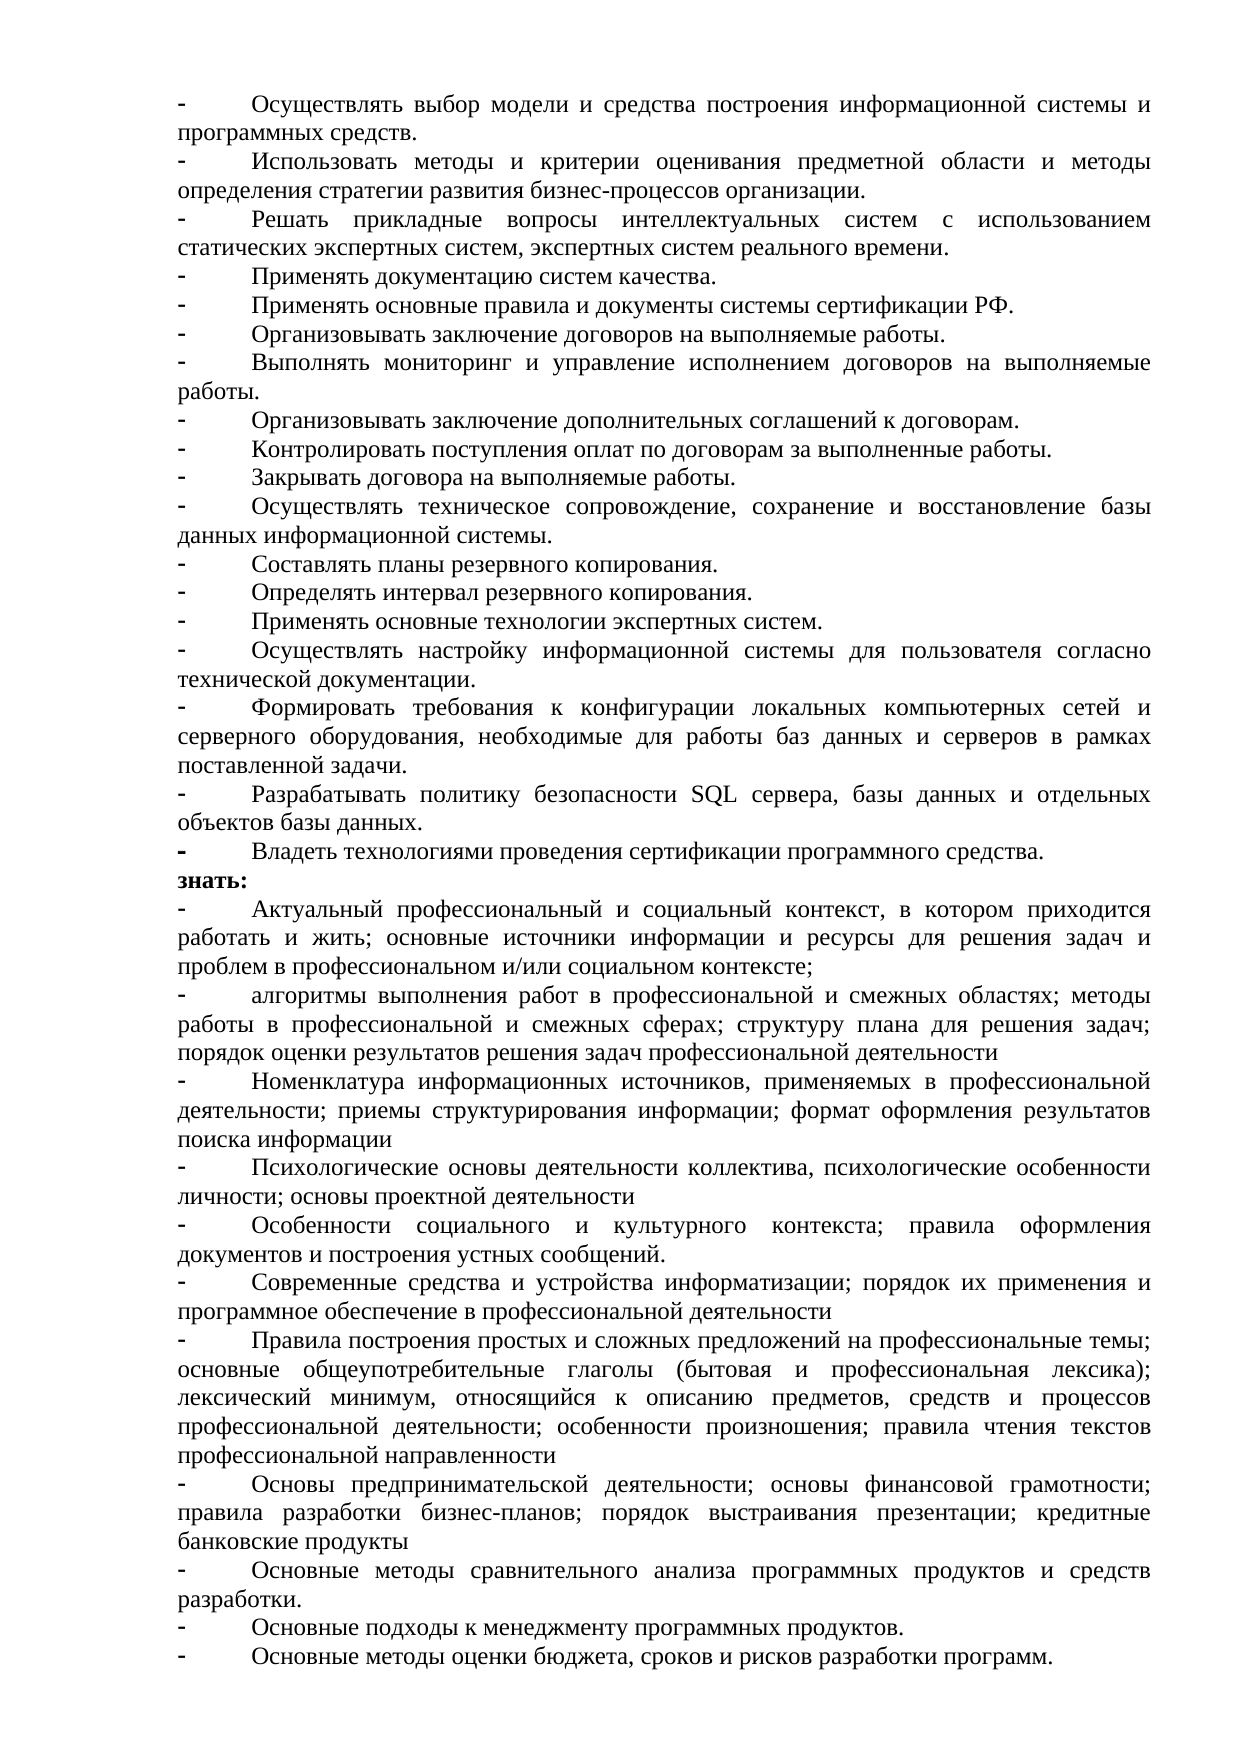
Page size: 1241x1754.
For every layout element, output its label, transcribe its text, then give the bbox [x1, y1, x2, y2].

list Основные методы оценки бюджета, сроков и рисков разработки программ. [177, 1641, 1152, 1670]
list Осуществлять настройку информационной системы для пользователя согласно технической документации. [177, 635, 1152, 692]
list Осуществлять техническое сопровождение, сохранение и восстановление базы данных информационной системы. [177, 491, 1152, 549]
list Разрабатывать политику безопасности SQL сервера, базы данных и отдельных объектов базы данных. [177, 779, 1152, 836]
list Актуальный профессиональный и социальный контекст, в котором приходится работать и жить; основные источники информации и ресурсы для решения задач и проблем в профессиональном и/или социальном контексте; [177, 894, 1152, 980]
list Закрывать договора на выполняемые работы. [177, 462, 1152, 491]
list Основные методы сравнительного анализа программных продуктов и средств разработки. [177, 1555, 1152, 1612]
list Основные подходы к менеджменту программных продуктов. [177, 1612, 1152, 1641]
list алгоритмы выполнения работ в профессиональной и смежных областях; методы работы в профессиональной и смежных сферах; структуру плана для решения задач; порядок оценки результатов решения задач профессиональной деятельности [177, 980, 1152, 1066]
list Правила построения простых и сложных предложений на профессиональные темы; основные общеупотребительные глаголы (бытовая и профессиональная лексика); лексический минимум, относящийся к описанию предметов, средств и процессов профессиональной деятельности; особенности произношения; правила чтения текстов профессиональной направленности [177, 1325, 1152, 1469]
list Формировать требования к конфигурации локальных компьютерных сетей и серверного оборудования, необходимые для работы баз данных и серверов в рамках поставленной задачи. [177, 692, 1152, 779]
list Номенклатура информационных источников, применяемых в профессиональной деятельности; приемы структурирования информации; формат оформления результатов поиска информации [177, 1066, 1152, 1152]
list Особенности социального и культурного контекста; правила оформления документов и построения устных сообщений. [177, 1210, 1152, 1267]
list Применять основные технологии экспертных систем. [177, 606, 1152, 635]
list Определять интервал резервного копирования. [177, 577, 1152, 606]
list Применять основные правила и документы системы сертификации РФ. [177, 290, 1152, 319]
list Основы предпринимательской деятельности; основы финансовой грамотности; правила разработки бизнес-планов; порядок выстраивания презентации; кредитные банковские продукты [177, 1469, 1152, 1555]
list Использовать методы и критерии оценивания предметной области и методы определения стратегии развития бизнес-процессов организации. [177, 146, 1152, 204]
list Психологические основы деятельности коллектива, психологические особенности личности; основы проектной деятельности [177, 1152, 1152, 1210]
list Осуществлять выбор модели и средства построения информационной системы и программных средств. [177, 89, 1152, 146]
list Организовывать заключение договоров на выполняемые работы. [177, 319, 1152, 347]
list Современные средства и устройства информатизации; порядок их применения и программное обеспечение в профессиональной деятельности [177, 1267, 1152, 1325]
list Применять документацию систем качества. [177, 261, 1152, 290]
list Составлять планы резервного копирования. [177, 549, 1152, 577]
list Владеть технологиями проведения сертификации программного средства. [177, 836, 1152, 865]
list Выполнять мониторинг и управление исполнением договоров на выполняемые работы. [177, 347, 1152, 405]
list Организовывать заключение дополнительных соглашений к договорам. [177, 405, 1152, 434]
text знать: [177, 865, 1152, 894]
list Контролировать поступления оплат по договорам за выполненные работы. [177, 434, 1152, 462]
list Решать прикладные вопросы интеллектуальных систем с использованием статических экспертных систем, экспертных систем реального времени. [177, 204, 1152, 261]
